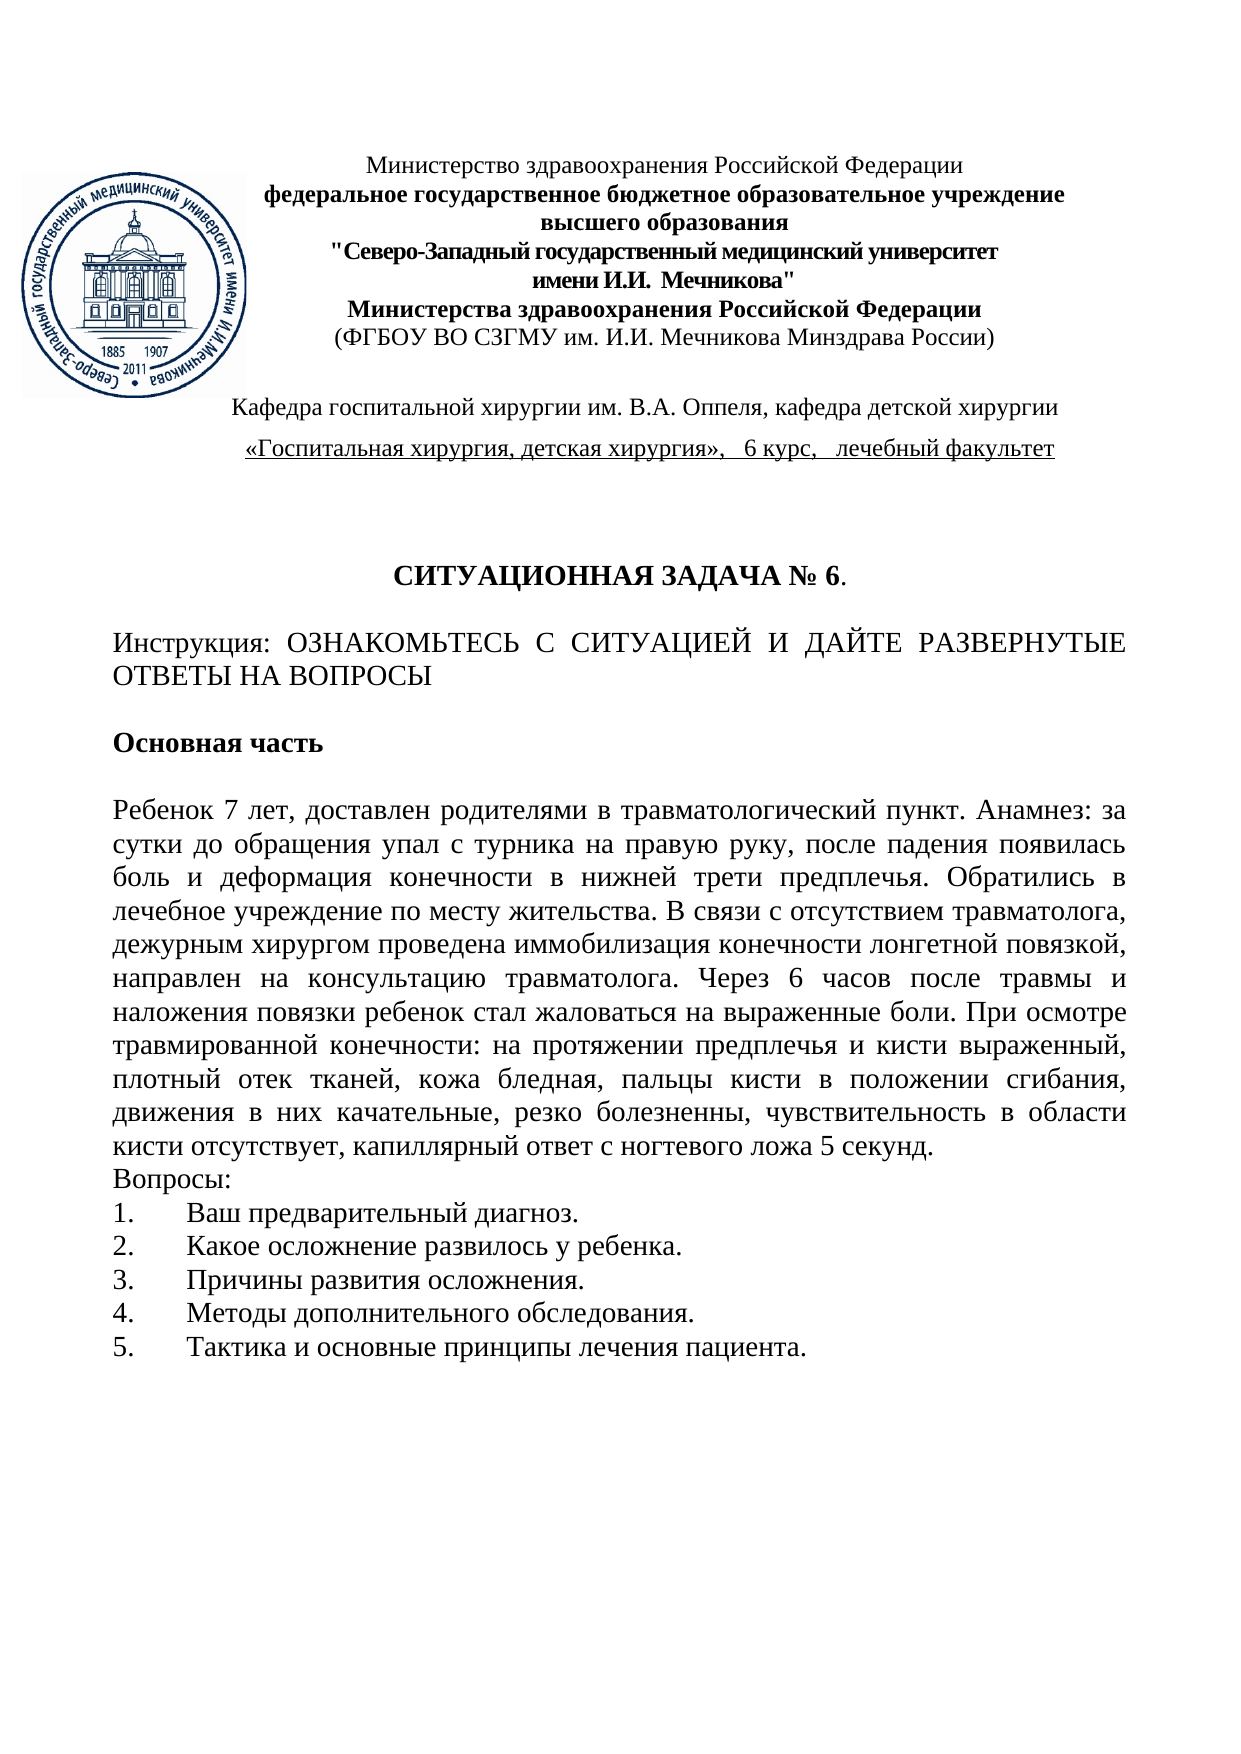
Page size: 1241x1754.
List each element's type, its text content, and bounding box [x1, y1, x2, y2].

text 2. Какое осложнение развилось у ребенка. [112, 1228, 1128, 1262]
picture [21, 172, 247, 398]
text 1. Ваш предварительный диагноз. [112, 1195, 1128, 1228]
text Ребенок 7 лет, доставлен родителями в травматологический пункт. Анамнез: за сутки до обращения упал с турника на правую руку, после падения появилась боль и деформация конечности в нижней трети предплечья. Обратились в лечебное учреждение по месту жительства. В связи с отсутствием травматолога, дежурным хирургом проведена иммобилизация конечности лонгетной повязкой, направлен на консультацию травматолога. Через 6 часов после травмы и наложения повязки ребенок стал жаловаться на выраженные боли. При осмотре травмированной конечности: на протяжении предплечья и кисти выраженный, плотный отек тканей, кожа бледная, пальцы кисти в положении сгибания, движения в них качательные, резко болезненны, чувствительность в области кисти отсутствует, капиллярный ответ с ногтевого ложа 5 секунд. [112, 792, 1128, 1161]
text Кафедра госпитальной хирургии им. В.А. Оппеля, кафедра детской хирургии [112, 392, 1187, 421]
text имени И.И. Мечникова" [112, 265, 1128, 294]
text Инструкция: ОЗНАКОМЬТЕСЬ С СИТУАЦИЕЙ И ДАЙТЕ РАЗВЕРНУТЫЕ ОТВЕТЫ НА ВОПРОСЫ [112, 625, 1128, 692]
text Министерство здравоохранения Российской Федерации [112, 150, 1128, 179]
text федеральное государственное бюджетное образовательное учреждение [112, 179, 1128, 207]
text 3. Причины развития осложнения. [112, 1262, 1128, 1296]
text "Северо-Западный государственный медицинский университет [112, 236, 1128, 265]
text (ФГБОУ ВО СЗГМУ им. И.И. Мечникова Минздрава России) [112, 322, 1128, 351]
text Министерства здравоохранения Российской Федерации [112, 294, 1128, 322]
text 4. Методы дополнительного обследования. [112, 1296, 1128, 1329]
text СИТУАЦИОННАЯ ЗАДАЧА № 6. [112, 558, 1128, 591]
text Вопросы: [112, 1161, 1128, 1195]
text 5. Тактика и основные принципы лечения пациента. [112, 1329, 1128, 1363]
text Основная часть [112, 725, 1128, 759]
text высшего образования [112, 207, 1128, 236]
text «Госпитальная хирургия, детская хирургия», 6 курс, лечебный факультет [112, 433, 1187, 462]
